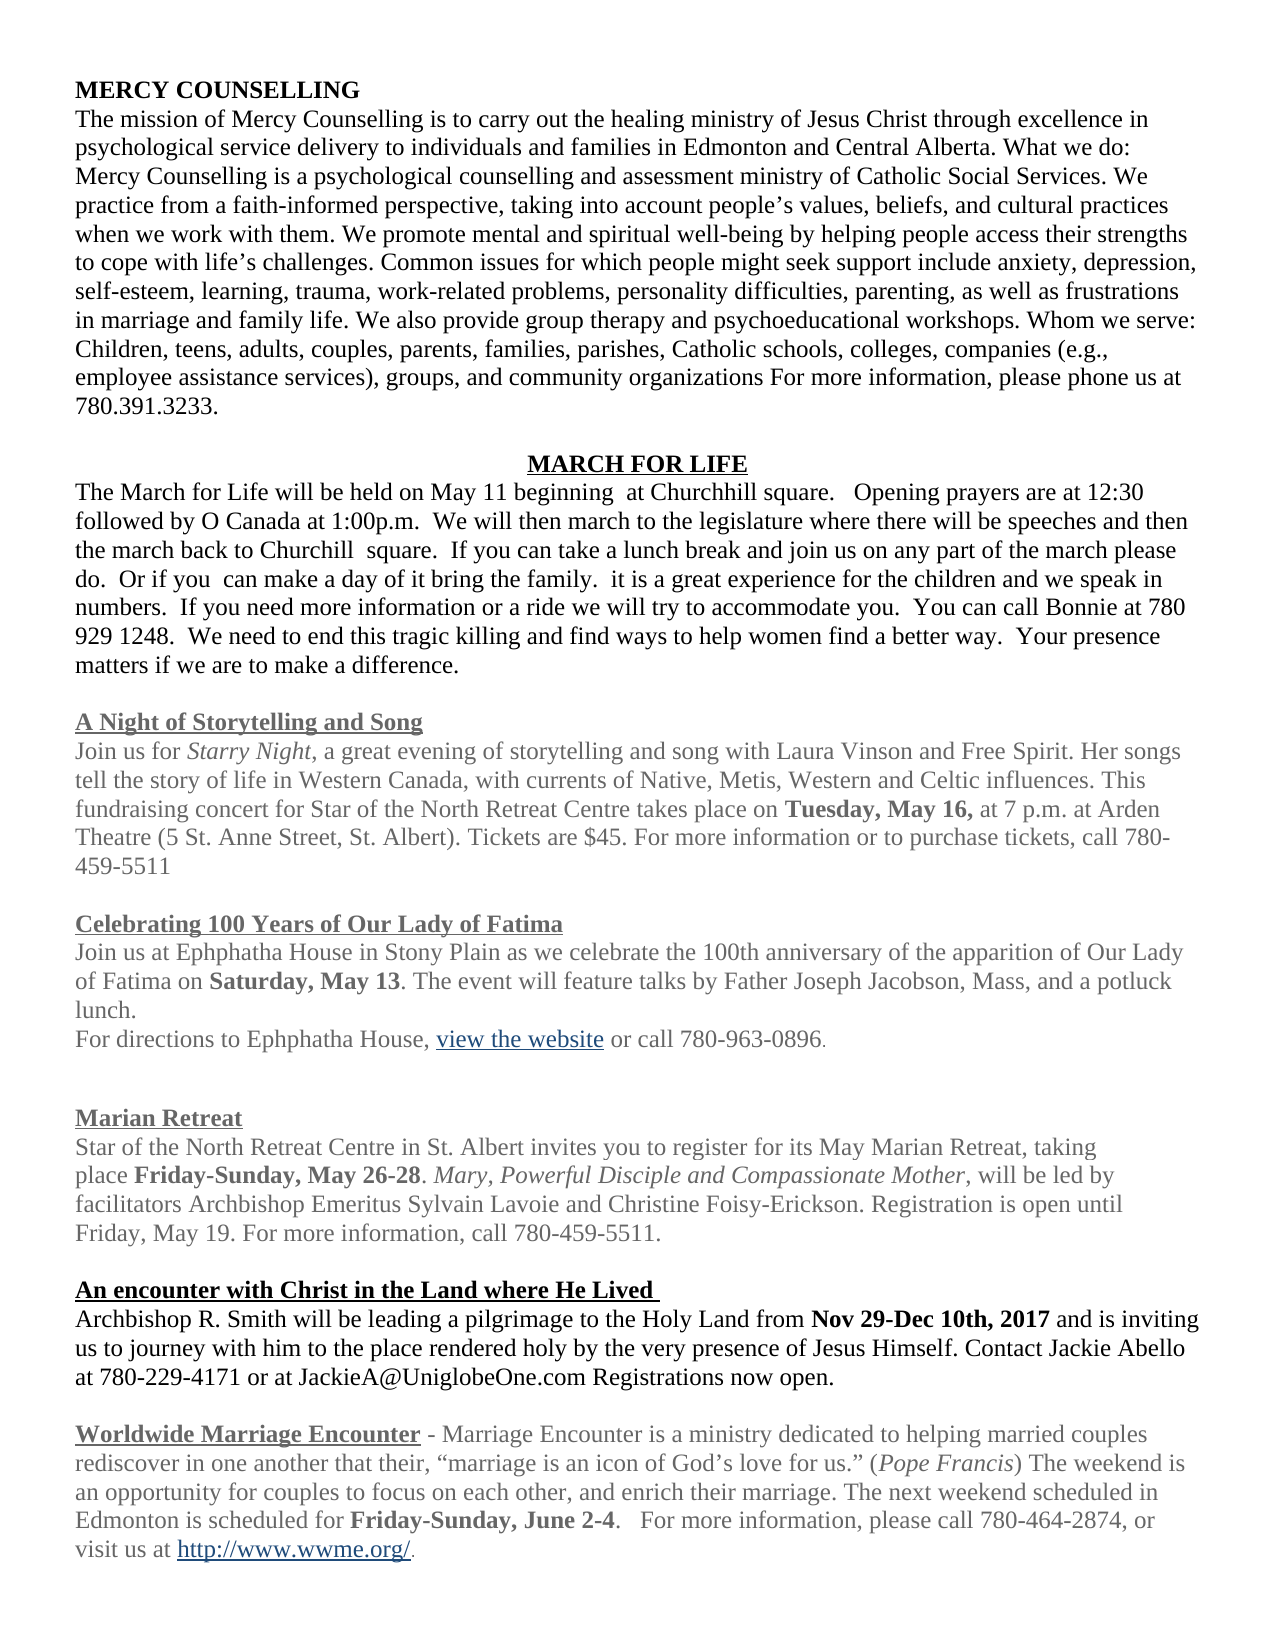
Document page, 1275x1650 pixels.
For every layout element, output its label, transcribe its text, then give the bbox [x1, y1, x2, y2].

text The March for Life will be held on May 11 beginning at Churchhill square. Opening prayers are at 12:30 followed by O Canada at 1:00p.m. We will then march to the legislature where there will be speeches and then the march back to Churchill square. If you can take a lunch break and join us on any part of the march please do. Or if you can make a day of it bring the family. it is a great experience for the children and we speak in numbers. If you need more information or a ride we will try to accommodate you. You can call Bonnie at 780 929 1248. We need to end this tragic killing and find ways to help women find a better way. Your presence matters if we are to make a difference. [75, 477, 1200, 679]
text Marian Retreat [75, 1103, 1200, 1132]
text Star of the North Retreat Centre in St. Albert invites you to register for its May Marian Retreat, taking place Friday-Sunday, May 26-28. Mary, Powerful Disciple and Compassionate Mother, will be led by facilitators Archbishop Emeritus Sylvain Lavoie and Christine Foisy-Erickson. Registration is open until Friday, May 19. For more information, call 780-459-5511. [662, 1132, 1200, 1247]
text A Night of Storytelling and Song [75, 707, 1200, 736]
text MERCY COUNSELLING [75, 75, 1200, 104]
text Join us for Starry Night, a great evening of storytelling and song with Laura Vinson and Free Spirit. Her songs tell the story of life in Western Canada, with currents of Native, Metis, Western and Celtic influences. This fundraising concert for Star of the North Retreat Centre takes place on Tuesday, May 16, at 7 p.m. at Arden Theatre (5 St. Anne Street, St. Albert). Tickets are $45. For more information or to purchase tickets, call 780-459-5511 [75, 736, 1200, 880]
text Join us at Ephphatha House in Stony Plain as we celebrate the 100th anniversary of the apparition of Our Lady of Fatima on Saturday, May 13. The event will feature talks by Father Joseph Jacobson, Mass, and a potluck lunch. For directions to Ephphatha House, view the website or call 780-963-0896. [75, 937, 1200, 1052]
text The mission of Mercy Counselling is to carry out the healing ministry of Jesus Christ through excellence in psychological service delivery to individuals and families in Edmonton and Central Alberta. What we do: Mercy Counselling is a psychological counselling and assessment ministry of Catholic Social Services. We practice from a faith-informed perspective, taking into account people’s values, beliefs, and cultural practices when we work with them. We promote mental and spiritual well-being by helping people access their strengths to cope with life’s challenges. Common issues for which people might seek support include anxiety, depression, self-esteem, learning, trauma, work-related problems, personality difficulties, parenting, as well as frustrations in marriage and family life. We also provide group therapy and psychoeducational workshops. Whom we serve: Children, teens, adults, couples, parents, families, parishes, Catholic schools, colleges, companies (e.g., employee assistance services), groups, and community organizations For more information, please phone us at 780.391.3233. [75, 104, 1200, 420]
text An encounter with Christ in the Land where He Lived [75, 1275, 1200, 1304]
text Celebrating 100 Years of Our Lady of Fatima [75, 909, 1200, 937]
text Worldwide Marriage Encounter - Marriage Encounter is a ministry dedicated to helping married couples rediscover in one another that their, “marriage is an icon of God’s love for us.” (Pope Francis) The weekend is an opportunity for couples to focus on each other, and enrich their marriage. The next weekend scheduled in Edmonton is scheduled for Friday-Sunday, June 2-4. For more information, please call 780-464-2874, or visit us at http://www.wwme.org/. [75, 1419, 1200, 1563]
text Archbishop R. Smith will be leading a pilgrimage to the Holy Land from Nov 29-Dec 10th, 2017 and is inviting us to journey with him to the place rendered holy by the very presence of Jesus Himself. Contact Jackie Abello at 780-229-4171 or at JackieA@UniglobeOne.com Registrations now open. [75, 1304, 1200, 1390]
text MARCH FOR LIFE [75, 449, 1200, 477]
